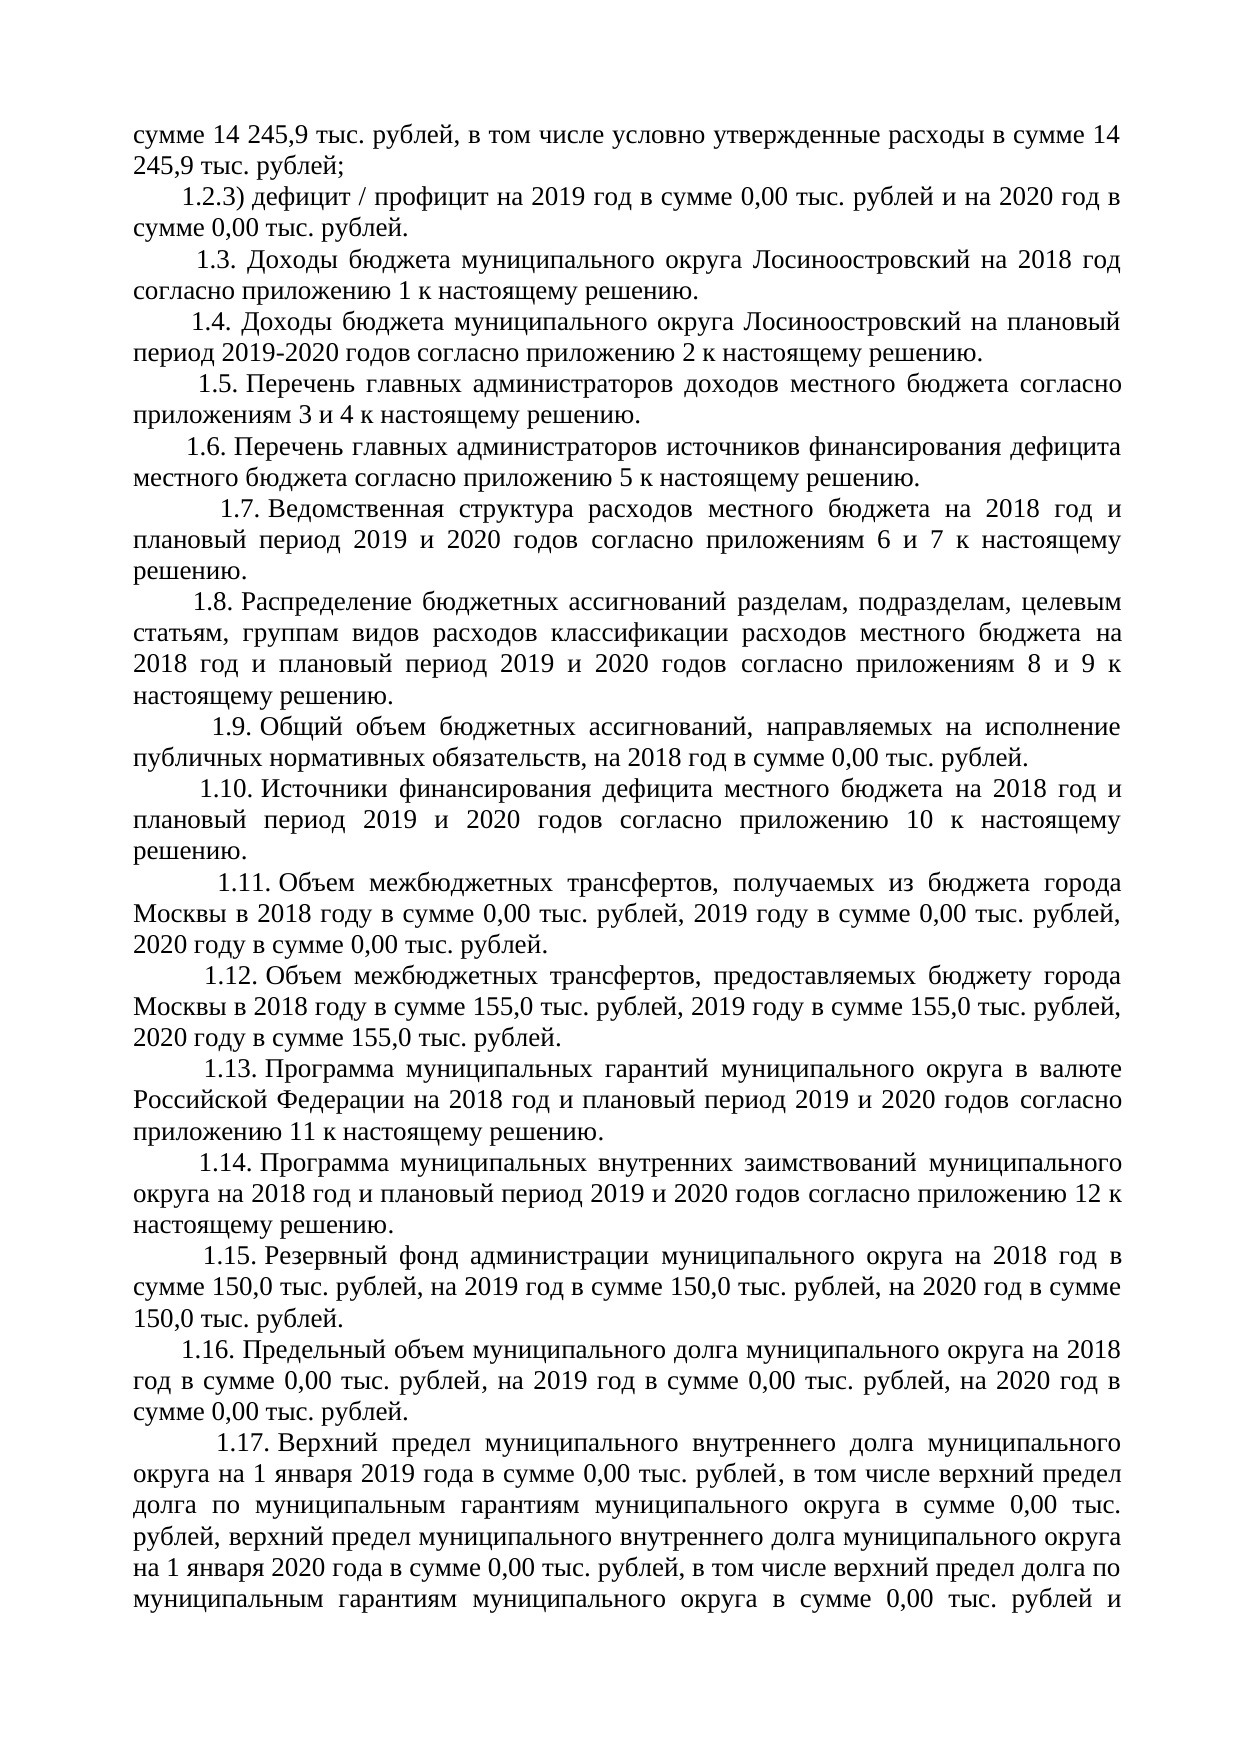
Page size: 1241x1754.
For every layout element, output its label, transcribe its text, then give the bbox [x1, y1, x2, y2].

text 1.13. Программа муниципальных гарантий муниципального округа в валюте Российской Федерации на 2018 год и плановый период 2019 и 2020 годов согласно приложению 11 к настоящему решению. [133, 1052, 1122, 1146]
text 1.16. Предельный объем муниципального долга муниципального округа на 2018 год в сумме 0,00 тыс. рублей, на 2019 год в сумме 0,00 тыс. рублей, на 2020 год в сумме 0,00 тыс. рублей. [133, 1333, 1122, 1426]
text 1.11. Объем межбюджетных трансфертов, получаемых из бюджета города Москвы в 2018 году в сумме 0,00 тыс. рублей, 2019 году в сумме 0,00 тыс. рублей, 2020 году в сумме 0,00 тыс. рублей. [133, 866, 1122, 959]
text 1.5. Перечень главных администраторов доходов местного бюджета согласно приложениям 3 и 4 к настоящему решению. [133, 367, 1122, 429]
text 1.6. Перечень главных администраторов источников финансирования дефицита местного бюджета согласно приложению 5 к настоящему решению. [133, 429, 1122, 492]
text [133, 118, 1122, 180]
text 1.8. Распределение бюджетных ассигнований разделам, подразделам, целевым статьям, группам видов расходов классификации расходов местного бюджета на 2018 год и плановый период 2019 и 2020 годов согласно приложениям 8 и 9 к настоящему решению. [133, 585, 1122, 710]
text 1.15. Резервный фонд администрации муниципального округа на 2018 год в сумме 150,0 тыс. рублей, на 2019 год в сумме 150,0 тыс. рублей, на 2020 год в сумме 150,0 тыс. рублей. [133, 1239, 1122, 1333]
text 1.3. Доходы бюджета муниципального округа Лосиноостровский на 2018 год согласно приложению 1 к настоящему решению. [133, 243, 1122, 305]
text 1.12. Объем межбюджетных трансфертов, предоставляемых бюджету города Москвы в 2018 году в сумме 155,0 тыс. рублей, 2019 году в сумме 155,0 тыс. рублей, 2020 году в сумме 155,0 тыс. рублей. [133, 959, 1122, 1052]
text 1.10. Источники финансирования дефицита местного бюджета на 2018 год и плановый период 2019 и 2020 годов согласно приложению 10 к настоящему решению. [133, 772, 1122, 866]
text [133, 1426, 1122, 1613]
text 1.14. Программа муниципальных внутренних заимствований муниципального округа на 2018 год и плановый период 2019 и 2020 годов согласно приложению 12 к настоящему решению. [133, 1146, 1122, 1239]
text 1.4. Доходы бюджета муниципального округа Лосиноостровский на плановый период 2019-2020 годов согласно приложению 2 к настоящему решению. [133, 305, 1122, 367]
text 1.9. Общий объем бюджетных ассигнований, направляемых на исполнение публичных нормативных обязательств, на 2018 год в сумме 0,00 тыс. рублей. [133, 710, 1122, 772]
text 1.7. Ведомственная структура расходов местного бюджета на 2018 год и плановый период 2019 и 2020 годов согласно приложениям 6 и 7 к настоящему решению. [133, 492, 1122, 585]
text 1.2.3) дефицит / профицит на 2019 год в сумме 0,00 тыс. рублей и на 2020 год в сумме 0,00 тыс. рублей. [133, 180, 1122, 243]
